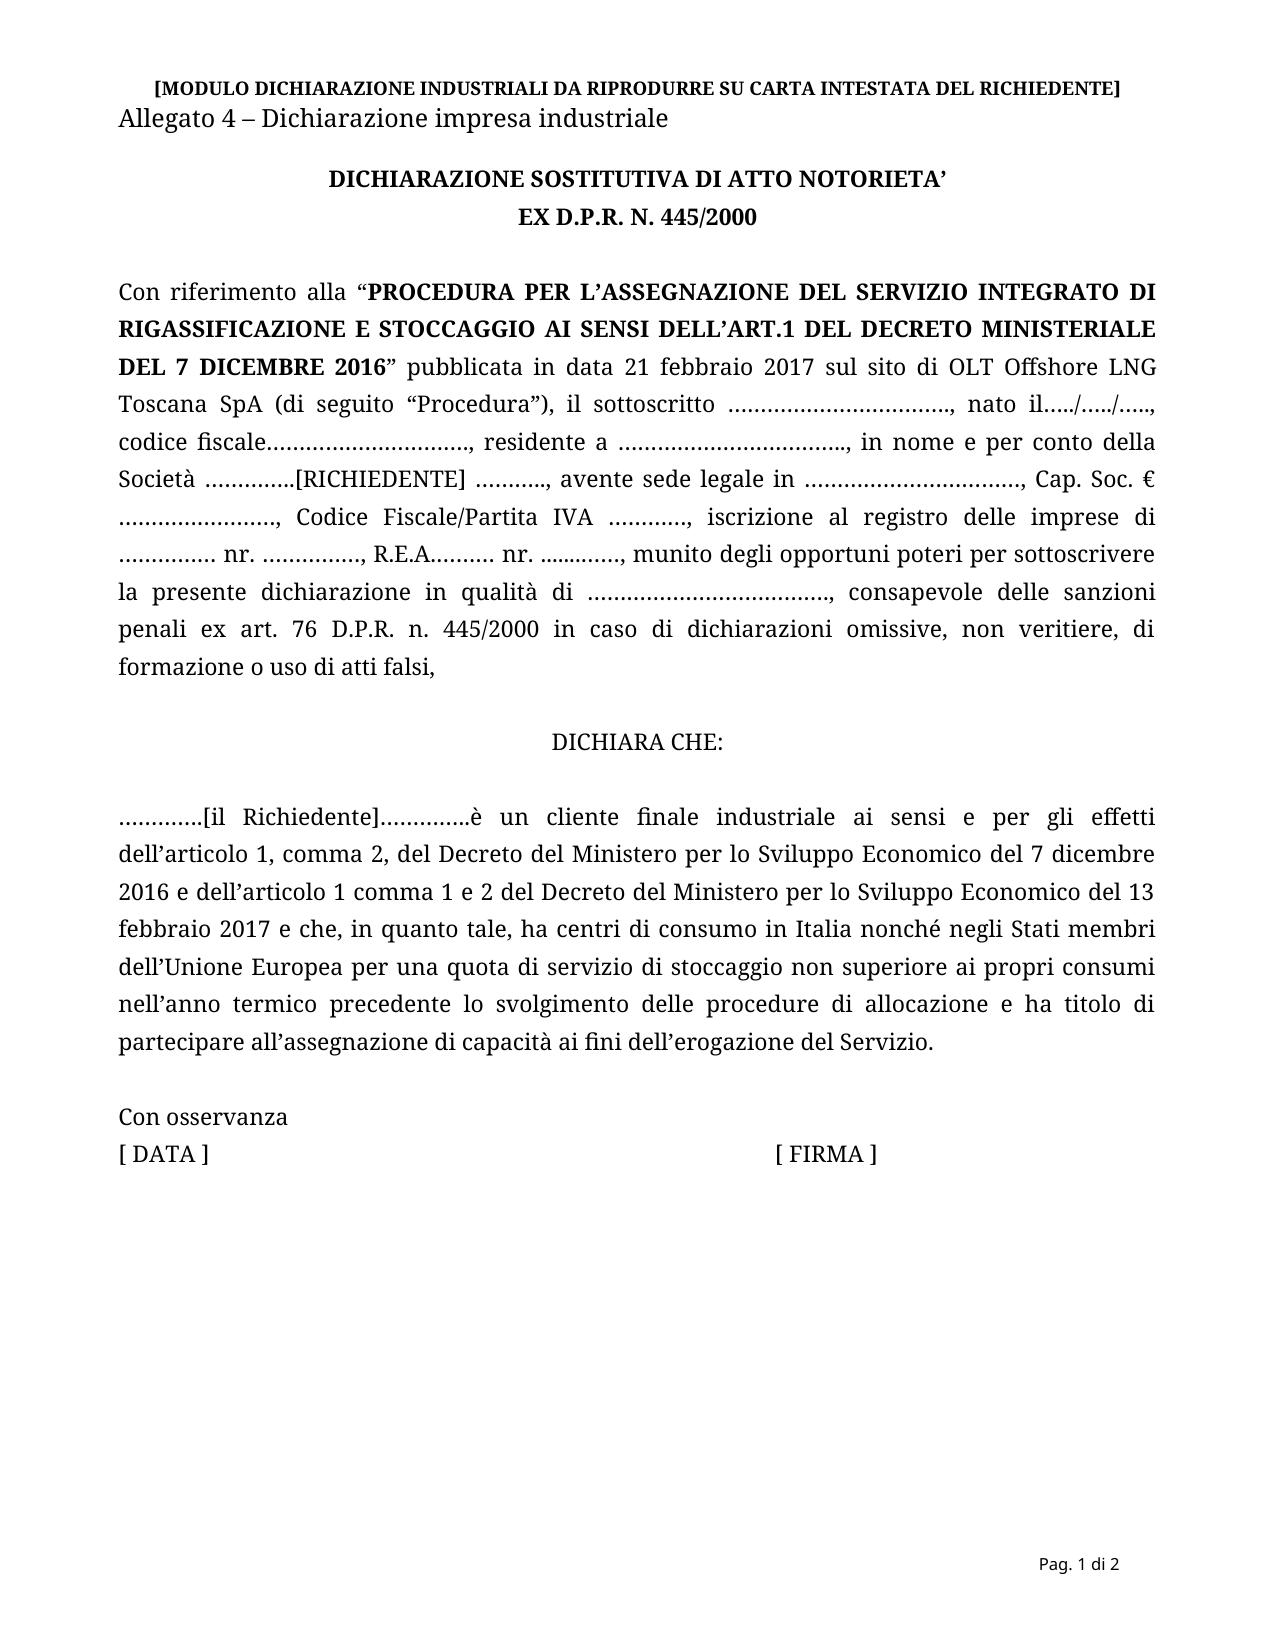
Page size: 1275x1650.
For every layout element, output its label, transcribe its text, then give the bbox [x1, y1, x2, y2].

text DICHIARA CHE: [118, 726, 1157, 757]
text [ DATA ] [ FIRMA ] [118, 1138, 1157, 1169]
text ………….[il Richiedente]…………..è un cliente finale industriale ai sensi e per gli effetti dell’articolo 1, comma 2, del Decreto del Ministero per lo Sviluppo Economico del 7 dicembre 2016 e dell’articolo 1 comma 1 e 2 del Decreto del Ministero per lo Sviluppo Economico del 13 febbraio 2017 e che, in quanto tale, ha centri di consumo in Italia nonché negli Stati membri dell’Unione Europea per una quota di servizio di stoccaggio non superiore ai propri consumi nell’anno termico precedente lo svolgimento delle procedure di allocazione e ha titolo di partecipare all’assegnazione di capacità ai fini dell’erogazione del Servizio. [118, 801, 1157, 1057]
text DICHIARAZIONE SOSTITUTIVA DI ATTO NOTORIETA’ [118, 163, 1157, 194]
text Con osservanza [118, 1101, 1157, 1132]
text EX D.P.R. N. 445/2000 [118, 201, 1157, 232]
text Con riferimento alla “PROCEDURA PER L’ASSEGNAZIONE DEL SERVIZIO INTEGRATO DI RIGASSIFICAZIONE E STOCCAGGIO AI SENSI DELL’ART.1 DEL DECRETO MINISTERIALE DEL 7 DICEMBRE 2016” pubblicata in data 21 febbraio 2017 sul sito di OLT Offshore LNG Toscana SpA (di seguito “Procedura”), il sottoscritto ……………………………., nato il…../…../….., codice fiscale…………………………., residente a …………………………….., in nome e per conto della Società …………..[RICHIEDENTE] ……….., avente sede legale in ……………………………, Cap. Soc. € ……………………, Codice Fiscale/Partita IVA …………, iscrizione al registro delle imprese di …………… nr. ……………, R.E.A.……… nr. .......……, munito degli opportuni poteri per sottoscrivere la presente dichiarazione in qualità di ………………………………., consapevole delle sanzioni penali ex art. 76 D.P.R. n. 445/2000 in caso di dichiarazioni omissive, non veritiere, di formazione o uso di atti falsi, [118, 276, 1157, 682]
